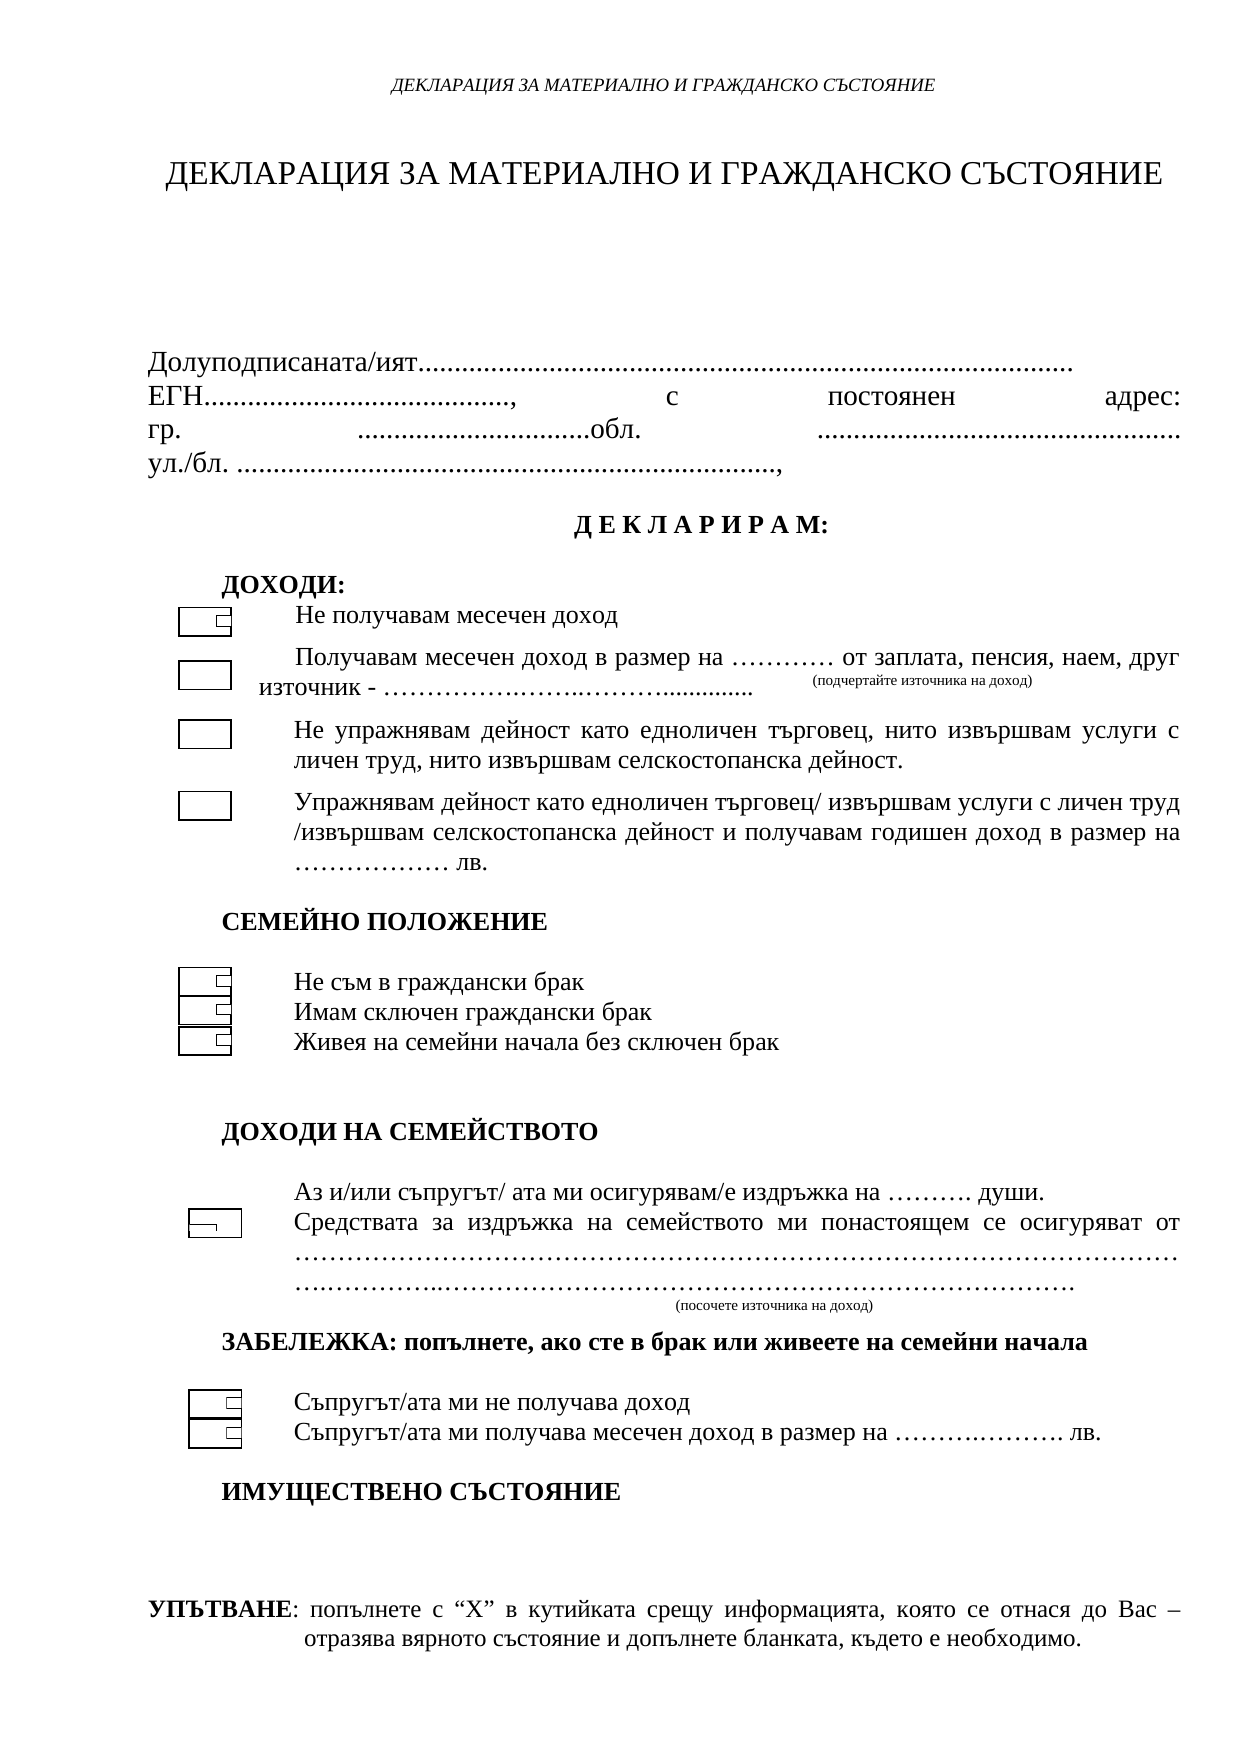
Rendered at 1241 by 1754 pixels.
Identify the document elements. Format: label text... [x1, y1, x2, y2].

text Съпругът/ата ми не получава доход [185, 1386, 1181, 1416]
text ДОХОДИ НА СЕМЕЙСТВОТО [148, 1116, 1181, 1146]
text Аз и/или съпругът/ ата ми осигурявам/е издръжка на ………. души. [219, 1176, 1181, 1206]
list Средствата за издръжка на семейството ми понастоящем се осигуряват от …………………………………………………………………………………………….…………..………………………………………………………………. [293, 1206, 1181, 1296]
text Съпругът/ата ми получава месечен доход в размер на ……….………. лв. [242, 1416, 1181, 1446]
text ЗАБЕЛЕЖКА: попълнете, ако сте в брак или живеете на семейни начала [148, 1326, 1181, 1356]
text ИМУЩЕСТВЕНО СЪСТОЯНИЕ [148, 1476, 1181, 1506]
text Живея на семейни начала без сключен брак [232, 1026, 1181, 1056]
text Не получавам месечен доход [259, 599, 1181, 629]
text Получавам месечен доход в размер на ………… от заплата, пенсия, наем, друг източник - …………….……..……….............. (подчертайте източника на доход) [259, 641, 1181, 701]
text ЕГН.........................................., с постоянен адрес: гр. ................................обл. .................................................. ул./бл. .........................................................................., [148, 378, 1181, 479]
text (посочете източника на доход) [293, 1296, 1181, 1326]
text ДЕКЛАРАЦИЯ ЗА МАТЕРИАЛНО И ГРАЖДАНСКО СЪСТОЯНИЕ [148, 153, 1181, 191]
text Д Е К Л А Р И Р А М: [148, 509, 1181, 539]
text СЕМЕЙНО ПОЛОЖЕНИЕ [148, 906, 1181, 936]
text Упражнявам дейност като едноличен търговец/ извършвам услуги с личен труд /извършвам селскостопанска дейност и получавам годишен доход в размер на ……………… лв. [293, 786, 1181, 876]
text Долуподписаната/ият.......................................................................................... [148, 344, 1181, 378]
text Имам сключен граждански брак [185, 996, 1181, 1026]
text ДОХОДИ: [148, 569, 1181, 599]
text Не упражнявам дейност като едноличен търговец, нито извършвам услуги с личен труд, нито извършвам селскостопанска дейност. [293, 714, 1181, 774]
text Не съм в граждански брак [185, 966, 1181, 996]
